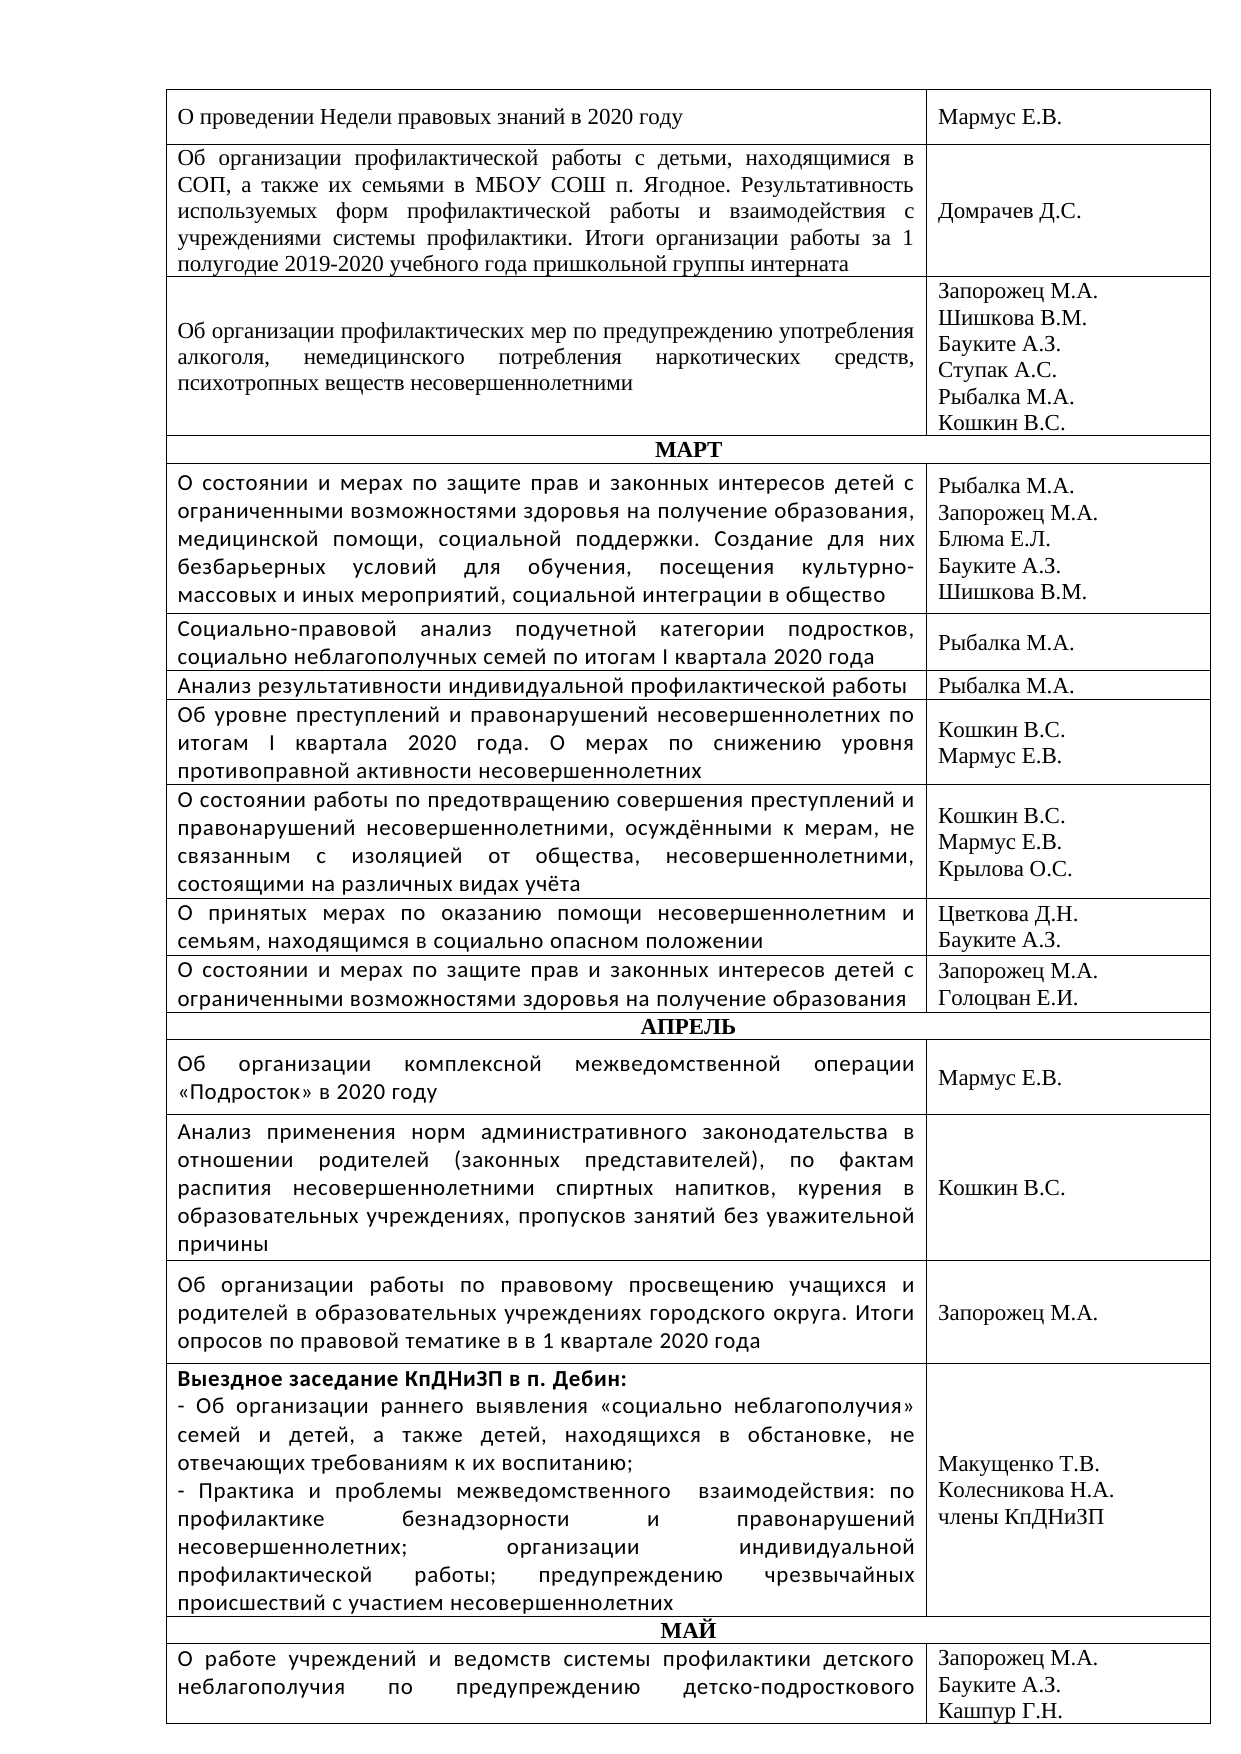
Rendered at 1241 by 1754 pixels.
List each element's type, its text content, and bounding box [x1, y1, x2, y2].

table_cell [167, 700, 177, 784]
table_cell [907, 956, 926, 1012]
table_cell Кошкин В.С. Мармус Е.В. [927, 700, 1210, 784]
table_cell Об организации работы по правовому просвещению учащихся и родителей в образовательных учреждениях городского округа. Итоги опросов по правовой тематике в в 1 квартале 2020 года [167, 1261, 926, 1363]
table_cell Об организации профилактических мер по предупреждению употребления алкоголя, немедицинского потребления наркотических средств, психотропных веществ несовершеннолетними [167, 277, 926, 435]
table_cell О проведении Недели правовых знаний в 2020 году [167, 90, 926, 143]
table_cell МАРТ [167, 436, 1210, 463]
table_cell Домрачев Д.С. [927, 145, 1210, 276]
table_cell Выездное заседание КпДНиЗП в п. Дебин: - Об организации раннего выявления «социально неблагополучия» семей и детей, а также детей, находящихся в обстановке, не отвечающих требованиям к их воспитанию; - Практика и проблемы межведомственного взаимодействия: по профилактике безнадзорности и правонарушений несовершеннолетних; организации индивидуальной профилактической работы; предупреждению чрезвычайных происшествий с участием несовершеннолетних [628, 1364, 926, 1616]
table_cell Запорожец М.А. [927, 1261, 1210, 1363]
table_cell Цветкова Д.Н. Бауките А.З. [927, 899, 1210, 954]
table_cell О состоянии и мерах по защите прав и законных интересов детей с ограниченными возможностями здоровья на получение образования, медицинской помощи, социальной поддержки. Создание для них безбарьерных условий для обучения, посещения культурно- массовых и иных мероприятий, социальной интеграции в общество [167, 464, 926, 613]
table_cell Запорожец М.А. Голоцван Е.И. [927, 956, 1210, 1012]
table_cell Кошкин В.С. Мармус Е.В. Крылова О.С. [927, 785, 1210, 897]
table_cell Об организации комплексной межведомственной операции «Подросток» в 2020 году [167, 1040, 926, 1113]
table_cell Макущенко Т.В. Колесникова Н.А. члены КпДНиЗП [927, 1364, 1210, 1616]
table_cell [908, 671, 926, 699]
table_cell АПРЕЛЬ [167, 1013, 1210, 1039]
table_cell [927, 1644, 1210, 1723]
table_cell О состоянии работы по предотвращению совершения преступлений и правонарушений несовершеннолетними, осуждёнными к мерам, не связанным с изоляцией от общества, несовершеннолетними, состоящими на различных видах учёта [167, 785, 926, 897]
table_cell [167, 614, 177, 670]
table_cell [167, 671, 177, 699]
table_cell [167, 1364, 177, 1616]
table_cell Об организации профилактической работы с детьми, находящимися в СОП, а также их семьями в МБОУ СОШ п. Ягодное. Результативность используемых форм профилактической работы и взаимодействия с учреждениями системы профилактики. Итоги организации работы за 1 полугодие 2019-2020 учебного года пришкольной группы интерната [167, 145, 926, 276]
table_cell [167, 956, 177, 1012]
table_cell Рыбалка М.А. [927, 614, 1210, 670]
table_cell МАЙ [167, 1617, 1210, 1643]
table_cell Запорожец М.А. Шишкова В.М. Бауките А.З. Ступак А.С. Рыбалка М.А. Кошкин В.С. [927, 277, 1210, 435]
table_cell Мармус Е.В. [927, 90, 1210, 143]
table_cell Анализ применения норм административного законодательства в отношении родителей (законных представителей), по фактам распития несовершеннолетними спиртных напитков, курения в образовательных учреждениях, пропусков занятий без уважительной причины [167, 1115, 926, 1260]
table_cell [167, 1644, 926, 1723]
table_cell Рыбалка М.А. [927, 671, 1210, 699]
table_cell Об уровне преступлений и правонарушений несовершеннолетних по итогам I квартала 2020 года. О мерах по снижению уровня противоправной активности несовершеннолетних [702, 700, 926, 784]
table_cell Рыбалка М.А. Запорожец М.А. Блюма Е.Л. Бауките А.З. Шишкова В.М. [927, 464, 1210, 613]
table_cell Кошкин В.С. [927, 1115, 1210, 1260]
table_cell Мармус Е.В. [927, 1040, 1210, 1113]
table_cell О принятых мерах по оказанию помощи несовершеннолетним и семьям, находящимся в социально опасном положении [764, 899, 926, 954]
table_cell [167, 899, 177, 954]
